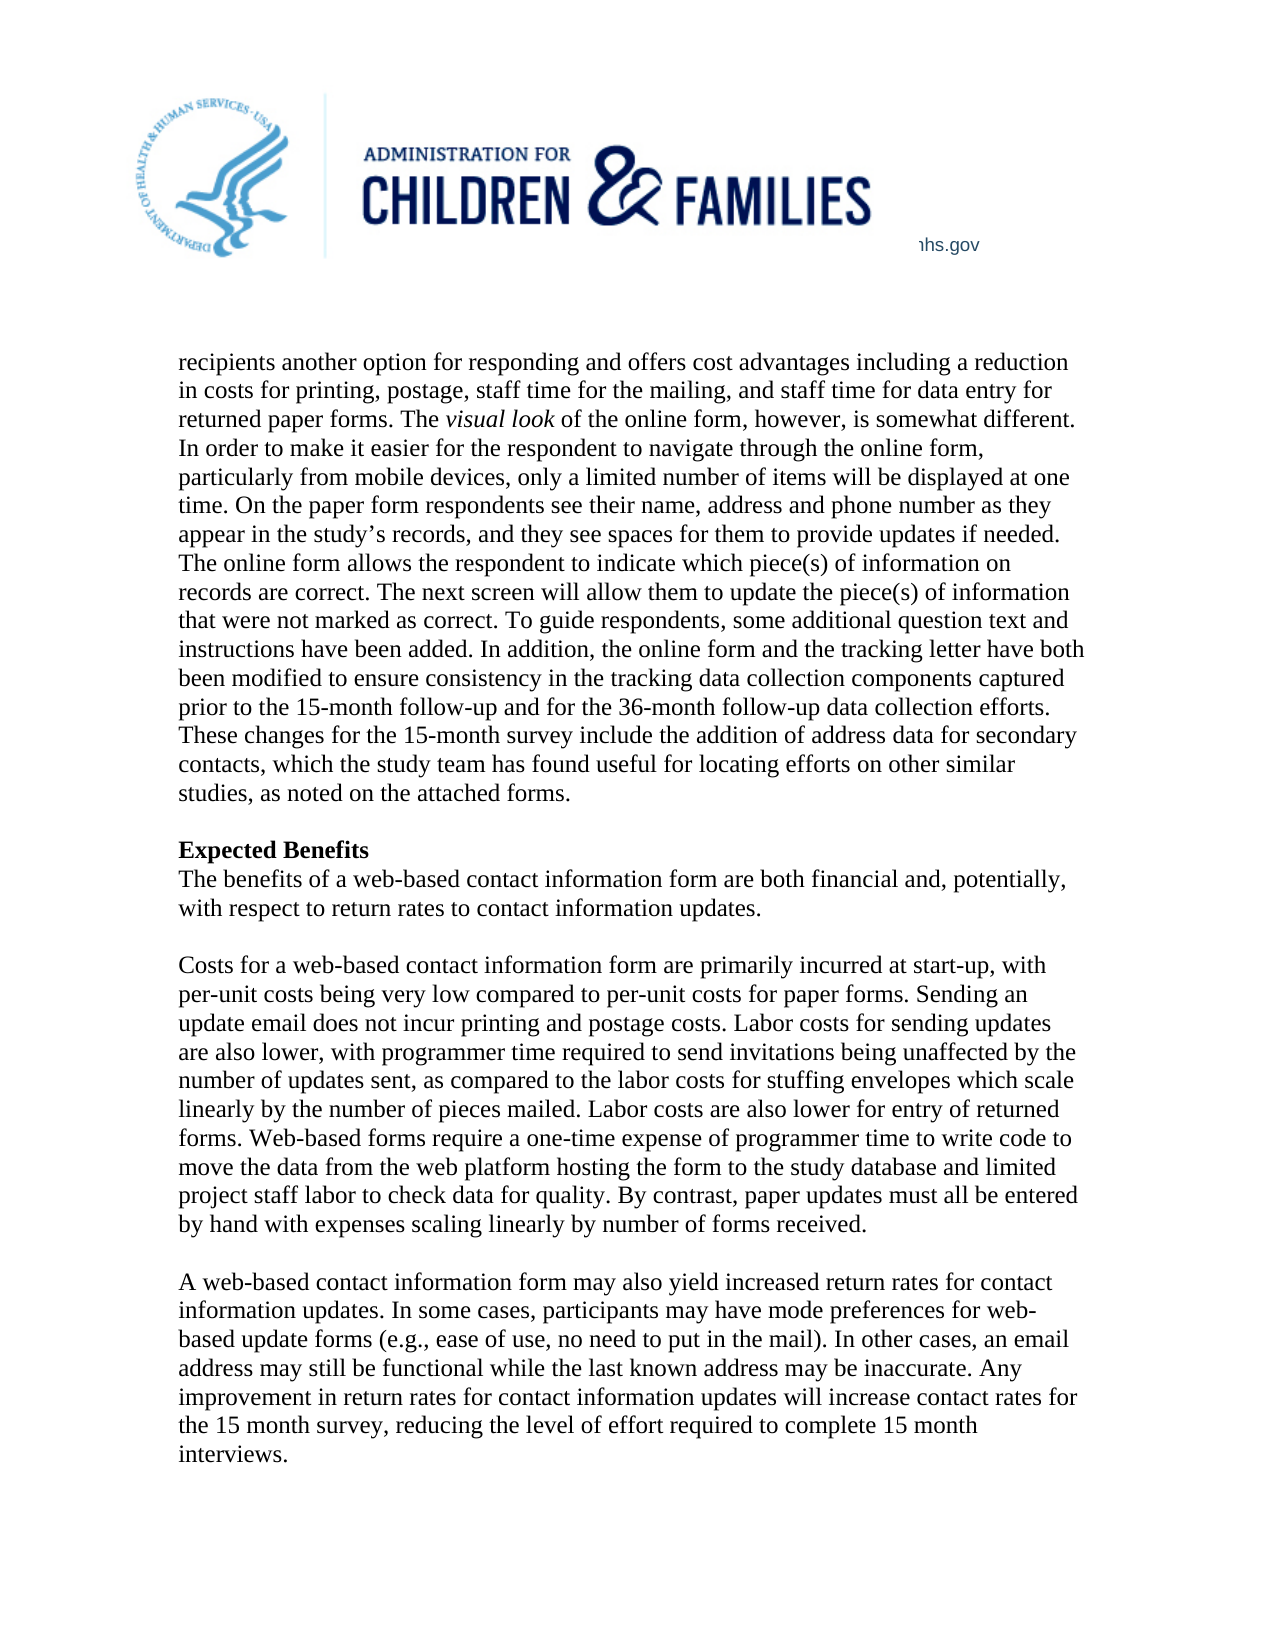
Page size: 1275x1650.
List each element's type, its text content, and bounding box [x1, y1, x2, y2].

text A web-based contact information form may also yield increased return rates for contact information updates. In some cases, participants may have mode preferences for web-based update forms (e.g., ease of use, no need to put in the mail). In other cases, an email address may still be functional while the last known address may be inaccurate. Any improvement in return rates for contact information updates will increase contact rates for the 15 month survey, reducing the level of effort required to complete 15 month interviews. [178, 1267, 1087, 1468]
text Costs for a web-based contact information form are primarily incurred at start-up, with per-unit costs being very low compared to per-unit costs for paper forms. Sending an update email does not incur printing and postage costs. Labor costs for sending updates are also lower, with programmer time required to send invitations being unaffected by the number of updates sent, as compared to the labor costs for stuffing envelopes which scale linearly by the number of pieces mailed. Labor costs are also lower for entry of returned forms. Web-based forms require a one-time expense of programmer time to write code to move the data from the web platform hosting the form to the study database and limited project staff labor to check data for quality. By contrast, paper updates must all be entered by hand with expenses scaling linearly by number of forms received. [178, 951, 1087, 1238]
text Expected Benefits [178, 836, 1087, 864]
text The benefits of a web-based contact information form are both financial and, potentially, with respect to return rates to contact information updates. [178, 864, 1087, 922]
picture [93, 75, 919, 282]
